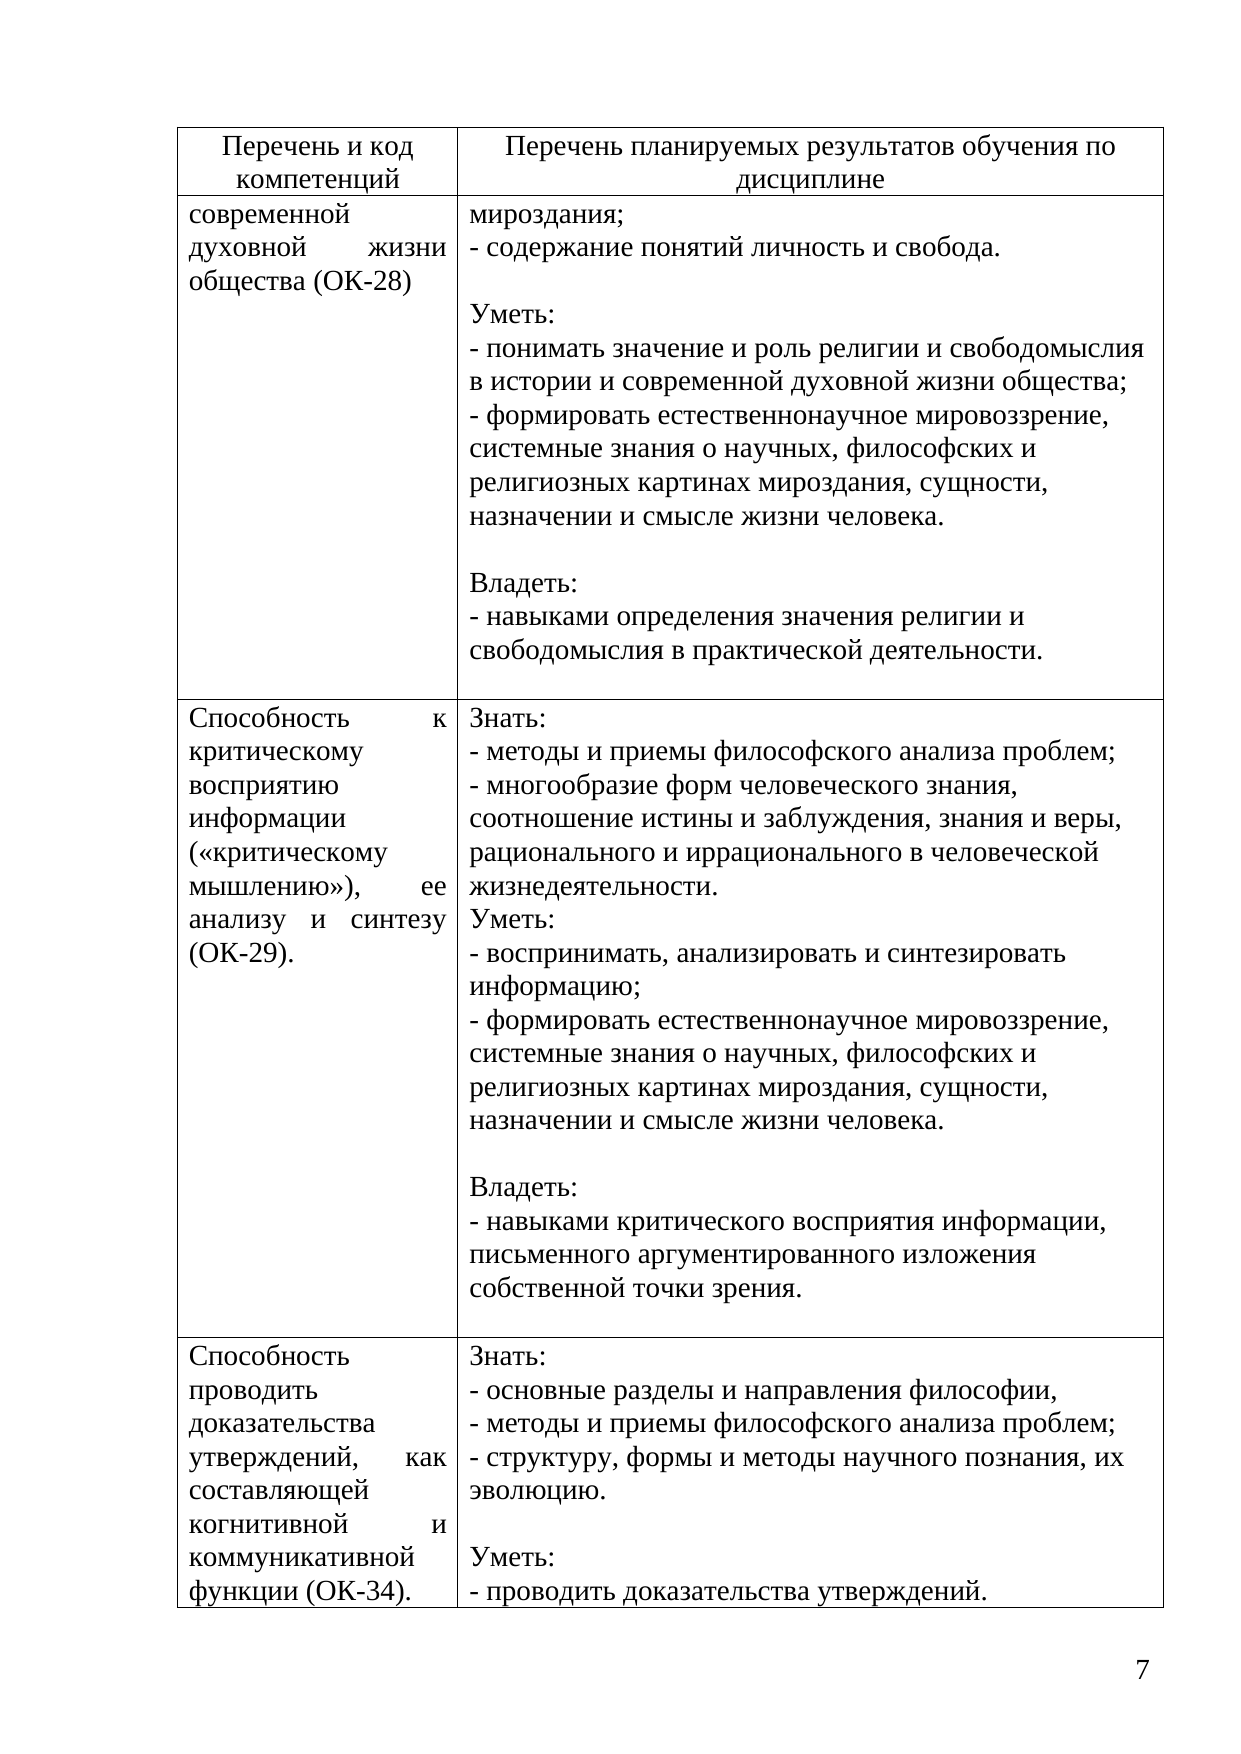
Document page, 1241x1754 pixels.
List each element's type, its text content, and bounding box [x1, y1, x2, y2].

table_header Перечень и код компетенций [178, 128, 457, 195]
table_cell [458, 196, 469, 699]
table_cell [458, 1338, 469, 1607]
table_header Перечень планируемых результатов обучения по дисциплине [458, 128, 1163, 195]
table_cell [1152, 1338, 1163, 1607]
table_cell Способность к критическому восприятию информации («критическому мышлению»), ее анализу и синтезу (ОК-29). [178, 700, 457, 1337]
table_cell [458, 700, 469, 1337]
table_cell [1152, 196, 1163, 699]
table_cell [178, 1338, 457, 1607]
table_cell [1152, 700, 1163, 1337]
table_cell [178, 196, 457, 699]
